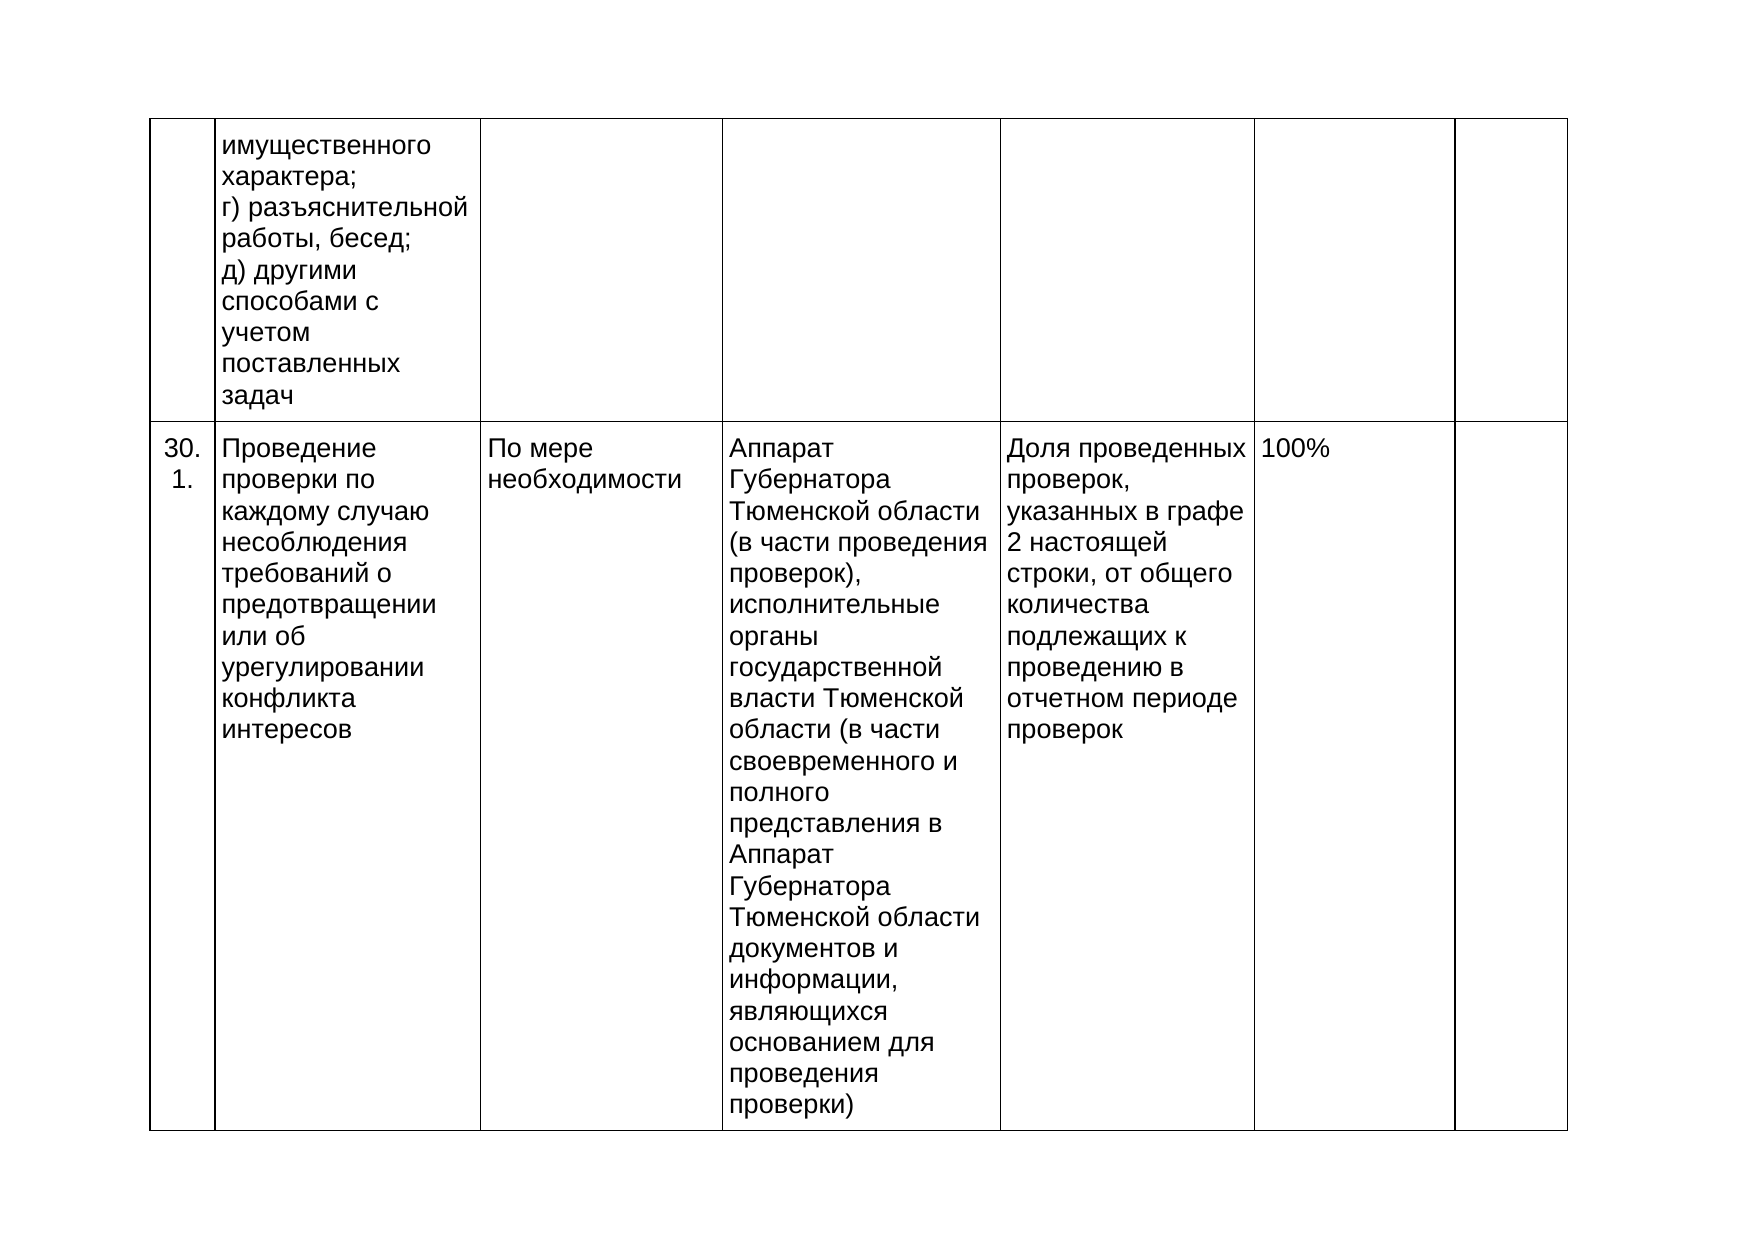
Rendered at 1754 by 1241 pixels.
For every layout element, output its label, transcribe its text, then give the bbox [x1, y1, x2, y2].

table_cell [151, 119, 214, 421]
table_cell [1456, 422, 1567, 1130]
table_cell [1255, 119, 1454, 421]
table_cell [216, 119, 480, 421]
table_cell 100% [1255, 422, 1454, 1130]
table_cell [1001, 119, 1254, 421]
table_cell Доля проведенных проверок, указанных в графе 2 настоящей строки, от общего количества подлежащих к проведению в отчетном периоде проверок [1001, 422, 1254, 1130]
table_cell [1456, 119, 1567, 421]
table_cell Проведение проверки по каждому случаю несоблюдения требований о предотвращении или об урегулировании конфликта интересов [216, 422, 480, 1130]
table_cell [481, 119, 722, 421]
table_cell [723, 119, 1000, 421]
table_cell 30.1. [151, 422, 214, 1130]
table_cell Аппарат Губернатора Тюменской области (в части проведения проверок), исполнительные органы государственной власти Тюменской области (в части своевременного и полного представления в Аппарат Губернатора Тюменской области документов и информации, являющихся основанием для проведения проверки) [723, 422, 1000, 1130]
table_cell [481, 422, 722, 1130]
